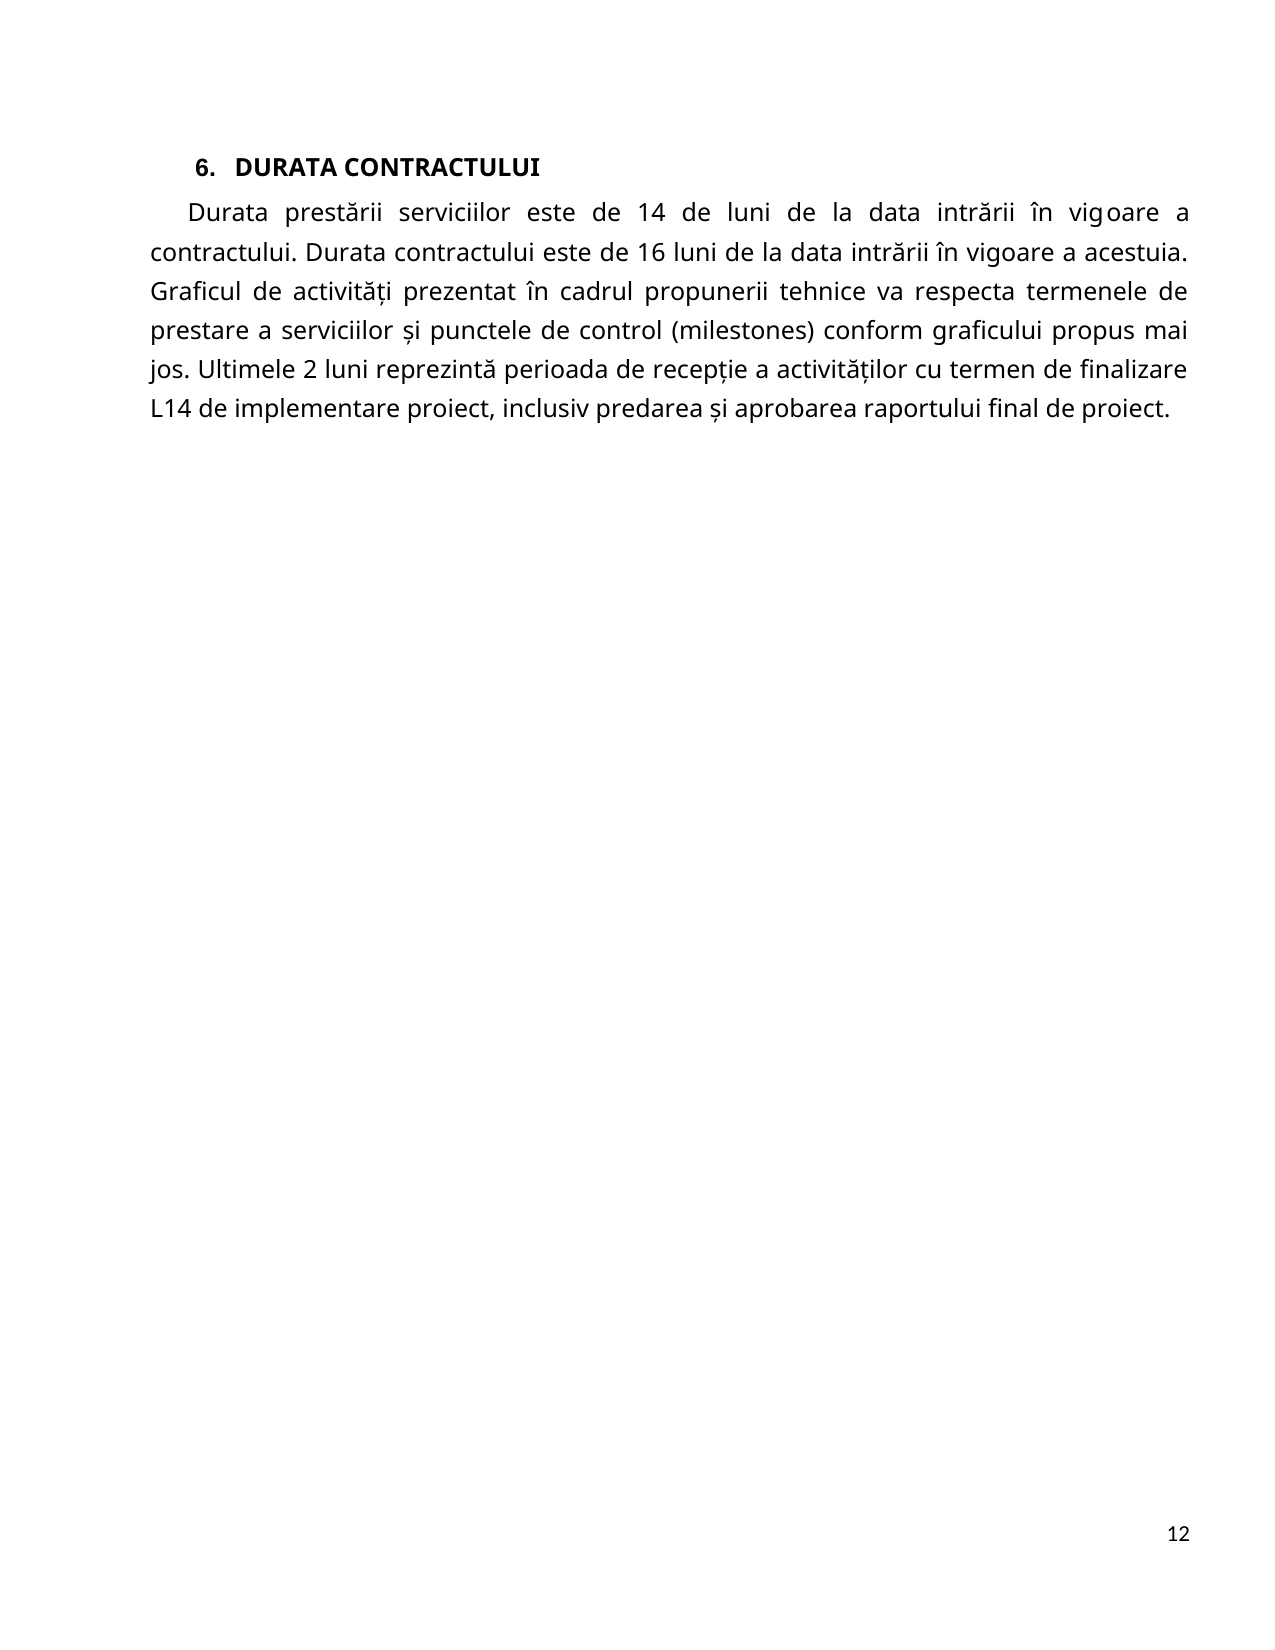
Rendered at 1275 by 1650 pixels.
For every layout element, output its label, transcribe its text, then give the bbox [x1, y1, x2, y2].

text Durata prestării serviciilor este de 14 de luni de la data intrării în vigoare a contractului. Durata contractului este de 16 luni de la data intrării în vigoare a acestuia. Graficul de activități prezentat în cadrul propunerii tehnice va respecta termenele de prestare a serviciilor și punctele de control (milestones) conform graficului propus mai jos. Ultimele 2 luni reprezintă perioada de recepție a activităților cu termen de finalizare L14 de implementare proiect, inclusiv predarea și aprobarea raportului final de proiect. [150, 195, 1189, 425]
subtitle DURATA CONTRACTULUI [195, 150, 1189, 184]
